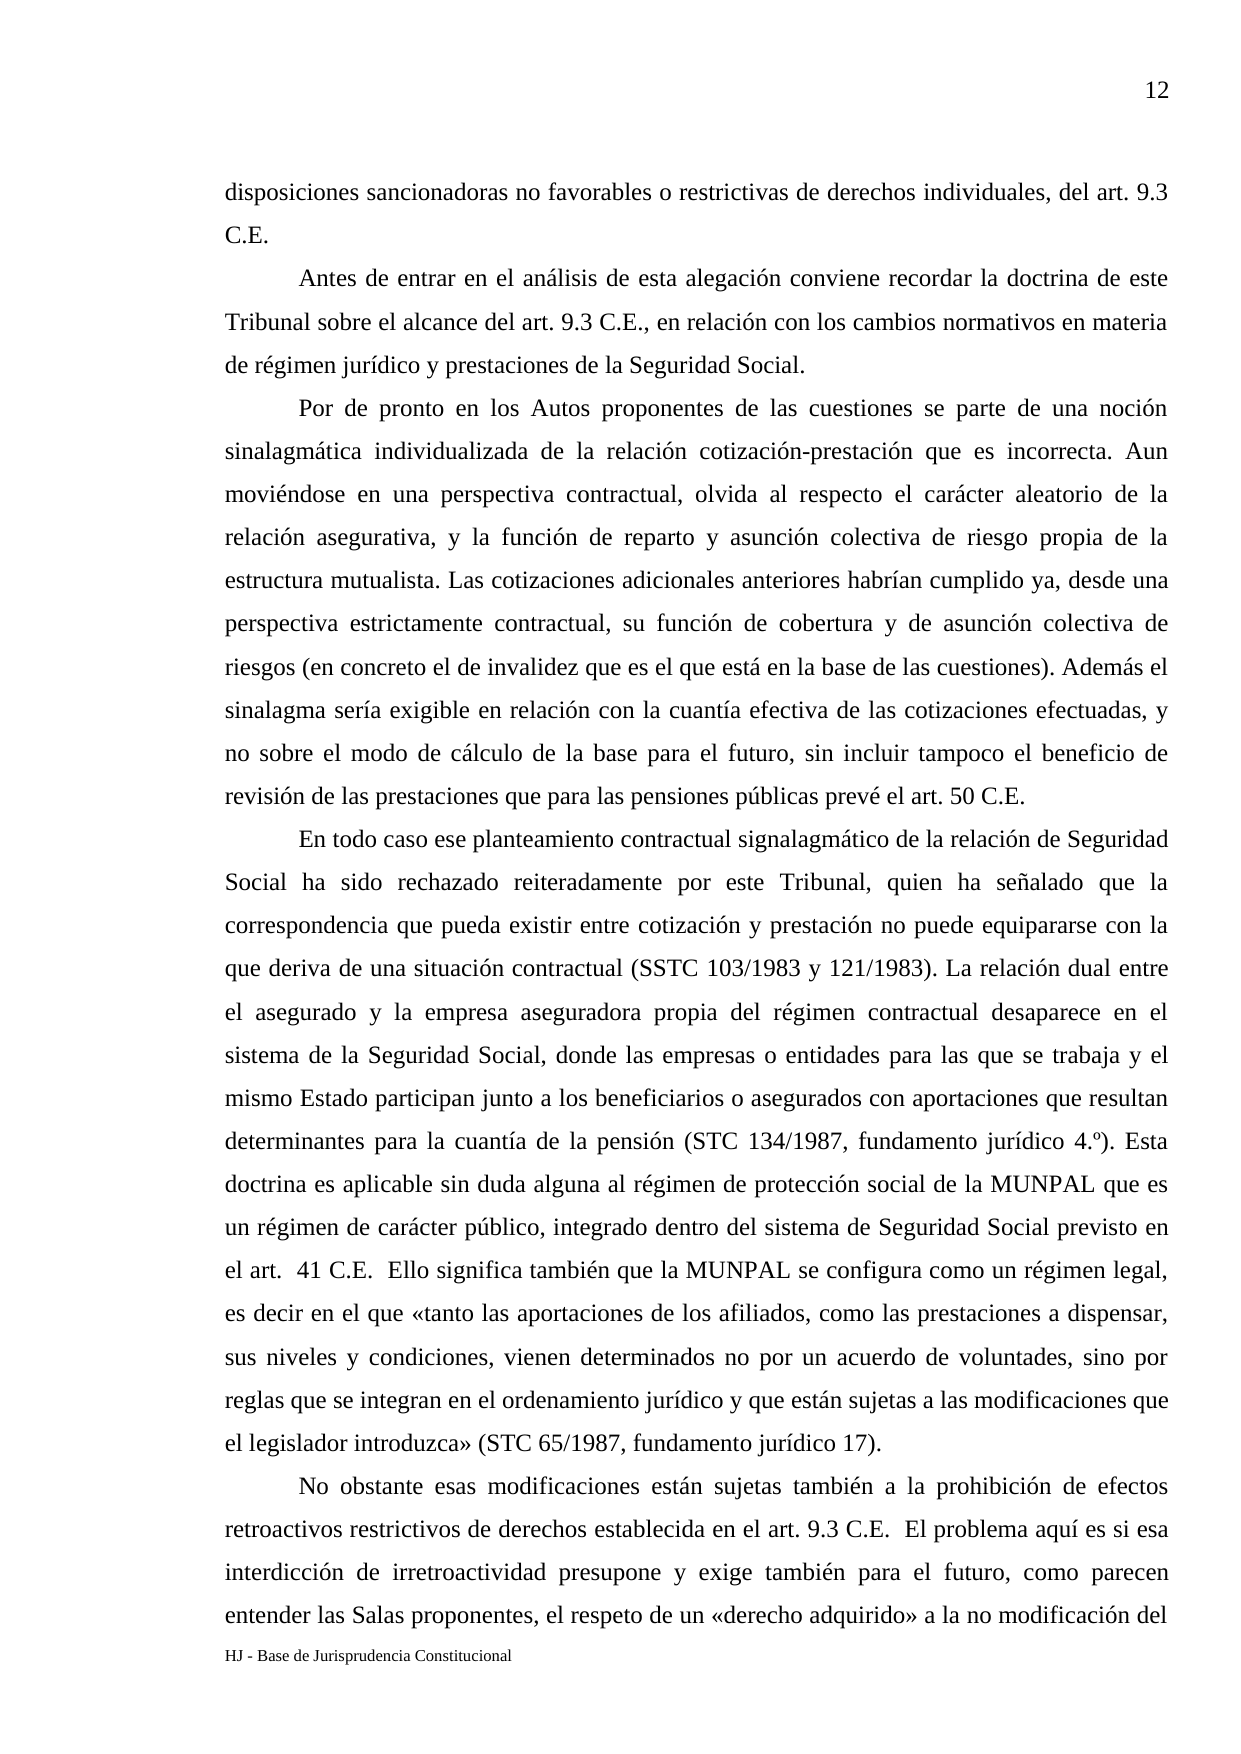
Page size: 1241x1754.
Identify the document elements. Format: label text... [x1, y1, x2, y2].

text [224, 177, 1169, 249]
text Por de pronto en los Autos proponentes de las cuestiones se parte de una noción sinalagmática individualizada de la relación cotización-prestación que es incorrecta. Aun moviéndose en una perspectiva contractual, olvida al respecto el carácter aleatorio de la relación asegurativa, y la función de reparto y asunción colectiva de riesgo propia de la estructura mutualista. Las cotizaciones adicionales anteriores habrían cumplido ya, desde una perspectiva estrictamente contractual, su función de cobertura y de asunción colectiva de riesgos (en concreto el de invalidez que es el que está en la base de las cuestiones). Además el sinalagma sería exigible en relación con la cuantía efectiva de las cotizaciones efectuadas, y no sobre el modo de cálculo de la base para el futuro, sin incluir tampoco el beneficio de revisión de las prestaciones que para las pensiones públicas prevé el art. 50 C.E. [224, 393, 1169, 810]
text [224, 1471, 1169, 1629]
text Antes de entrar en el análisis de esta alegación conviene recordar la doctrina de este Tribunal sobre el alcance del art. 9.3 C.E., en relación con los cambios normativos en materia de régimen jurídico y prestaciones de la Seguridad Social. [224, 263, 1169, 378]
text En todo caso ese planteamiento contractual signalagmático de la relación de Seguridad Social ha sido rechazado reiteradamente por este Tribunal, quien ha señalado que la correspondencia que pueda existir entre cotización y prestación no puede equipararse con la que deriva de una situación contractual (SSTC 103/1983 y 121/1983). La relación dual entre el asegurado y la empresa aseguradora propia del régimen contractual desaparece en el sistema de la Seguridad Social, donde las empresas o entidades para las que se trabaja y el mismo Estado participan junto a los beneficiarios o asegurados con aportaciones que resultan determinantes para la cuantía de la pensión (STC 134/1987, fundamento jurídico 4.º). Esta doctrina es aplicable sin duda alguna al régimen de protección social de la MUNPAL que es un régimen de carácter público, integrado dentro del sistema de Seguridad Social previsto en el art. 41 C.E. Ello significa también que la MUNPAL se configura como un régimen legal, es decir en el que «tanto las aportaciones de los afiliados, como las prestaciones a dispensar, sus niveles y condiciones, vienen determinados no por un acuerdo de voluntades, sino por reglas que se integran en el ordenamiento jurídico y que están sujetas a las modificaciones que el legislador introduzca» (STC 65/1987, fundamento jurídico 17). [224, 824, 1169, 1457]
